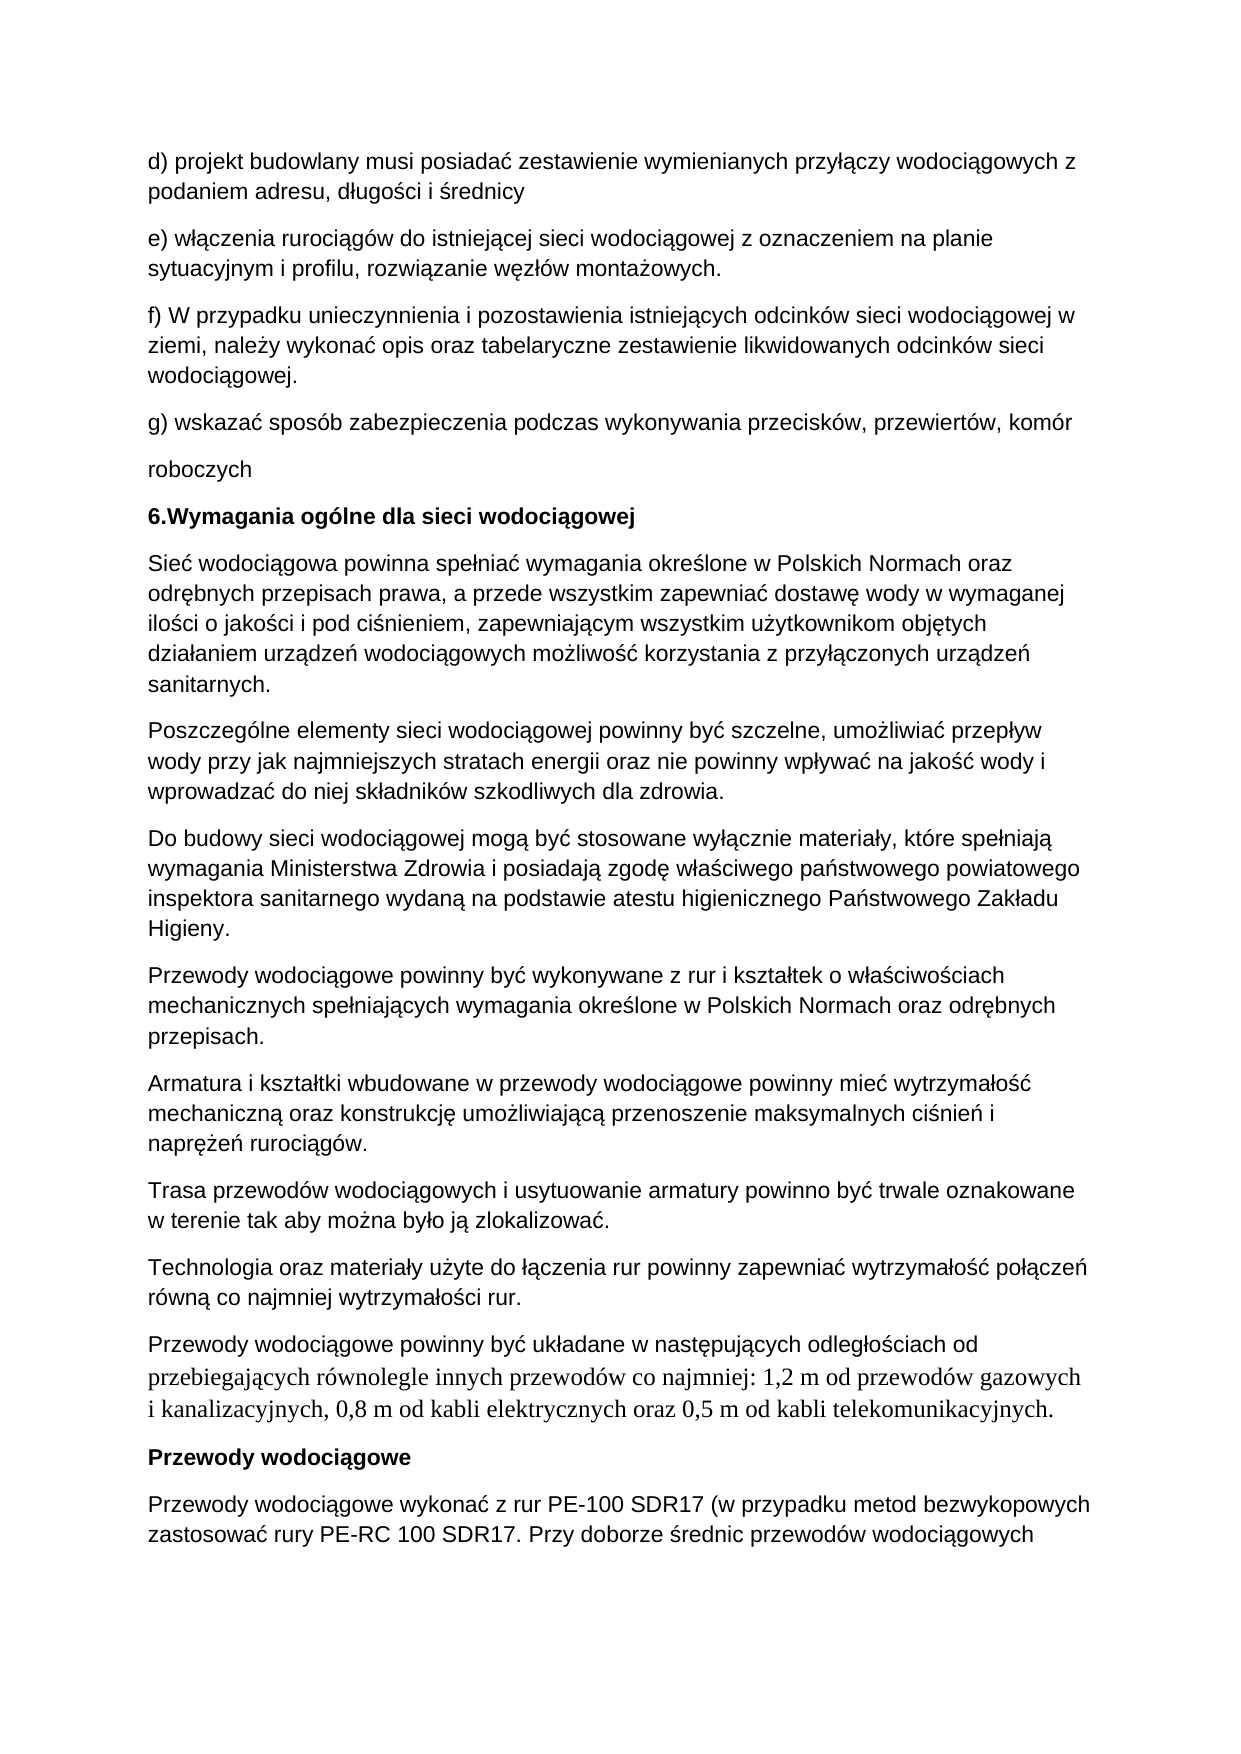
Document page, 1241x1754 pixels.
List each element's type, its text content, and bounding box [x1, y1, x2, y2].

text Przewody wodociągowe [148, 1444, 1093, 1471]
text Armatura i kształtki wbudowane w przewody wodociągowe powinny mieć wytrzymałość mechaniczną oraz konstrukcję umożliwiającą przenoszenie maksymalnych ciśnień i naprężeń rurociągów. [148, 1069, 1093, 1156]
text Trasa przewodów wodociągowych i usytuowanie armatury powinno być trwale oznakowane w terenie tak aby można było ją zlokalizować. [148, 1177, 1093, 1233]
text Do budowy sieci wodociągowej mogą być stosowane wyłącznie materiały, które spełniają wymagania Ministerstwa Zdrowia i posiadają zgodę właściwego państwowego powiatowego inspektora sanitarnego wydaną na podstawie atestu higienicznego Państwowego Zakładu Higieny. [148, 825, 1093, 942]
text e) włączenia rurociągów do istniejącej sieci wodociągowej z oznaczeniem na planie sytuacyjnym i profilu, rozwiązanie węzłów montażowych. [148, 225, 1093, 281]
text roboczych [148, 456, 1093, 482]
text Poszczególne elementy sieci wodociągowej powinny być szczelne, umożliwiać przepływ wody przy jak najmniejszych stratach energii oraz nie powinny wpływać na jakość wody i wprowadzać do niej składników szkodliwych dla zdrowia. [148, 717, 1093, 804]
text f) W przypadku unieczynnienia i pozostawienia istniejących odcinków sieci wodociągowej w ziemi, należy wykonać opis oraz tabelaryczne zestawienie likwidowanych odcinków sieci wodociągowej. [148, 302, 1093, 388]
text Sieć wodociągowa powinna spełniać wymagania określone w Polskich Normach oraz odrębnych przepisach prawa, a przede wszystkim zapewniać dostawę wody w wymaganej ilości o jakości i pod ciśnieniem, zapewniającym wszystkim użytkownikom objętych działaniem urządzeń wodociągowych możliwość korzystania z przyłączonych urządzeń sanitarnych. [148, 550, 1093, 697]
text Technologia oraz materiały użyte do łączenia rur powinny zapewniać wytrzymałość połączeń równą co najmniej wytrzymałości rur. [148, 1254, 1093, 1310]
text Przewody wodociągowe powinny być układane w następujących odległościach od przebiegających równolegle innych przewodów co najmniej: 1,2 m od przewodów gazowych i kanalizacyjnych, 0,8 m od kabli elektrycznych oraz 0,5 m od kabli telekomunikacyjnych. [148, 1331, 1093, 1423]
text g) wskazać sposób zabezpieczenia podczas wykonywania przecisków, przewiertów, komór [148, 409, 1093, 435]
text d) projekt budowlany musi posiadać zestawienie wymienianych przyłączy wodociągowych z podaniem adresu, długości i średnicy [148, 148, 1093, 204]
text Przewody wodociągowe powinny być wykonywane z rur i kształtek o właściwościach mechanicznych spełniających wymagania określone w Polskich Normach oraz odrębnych przepisach. [148, 962, 1093, 1049]
text 6.Wymagania ogólne dla sieci wodociągowej [148, 503, 1093, 529]
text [148, 1491, 1093, 1548]
